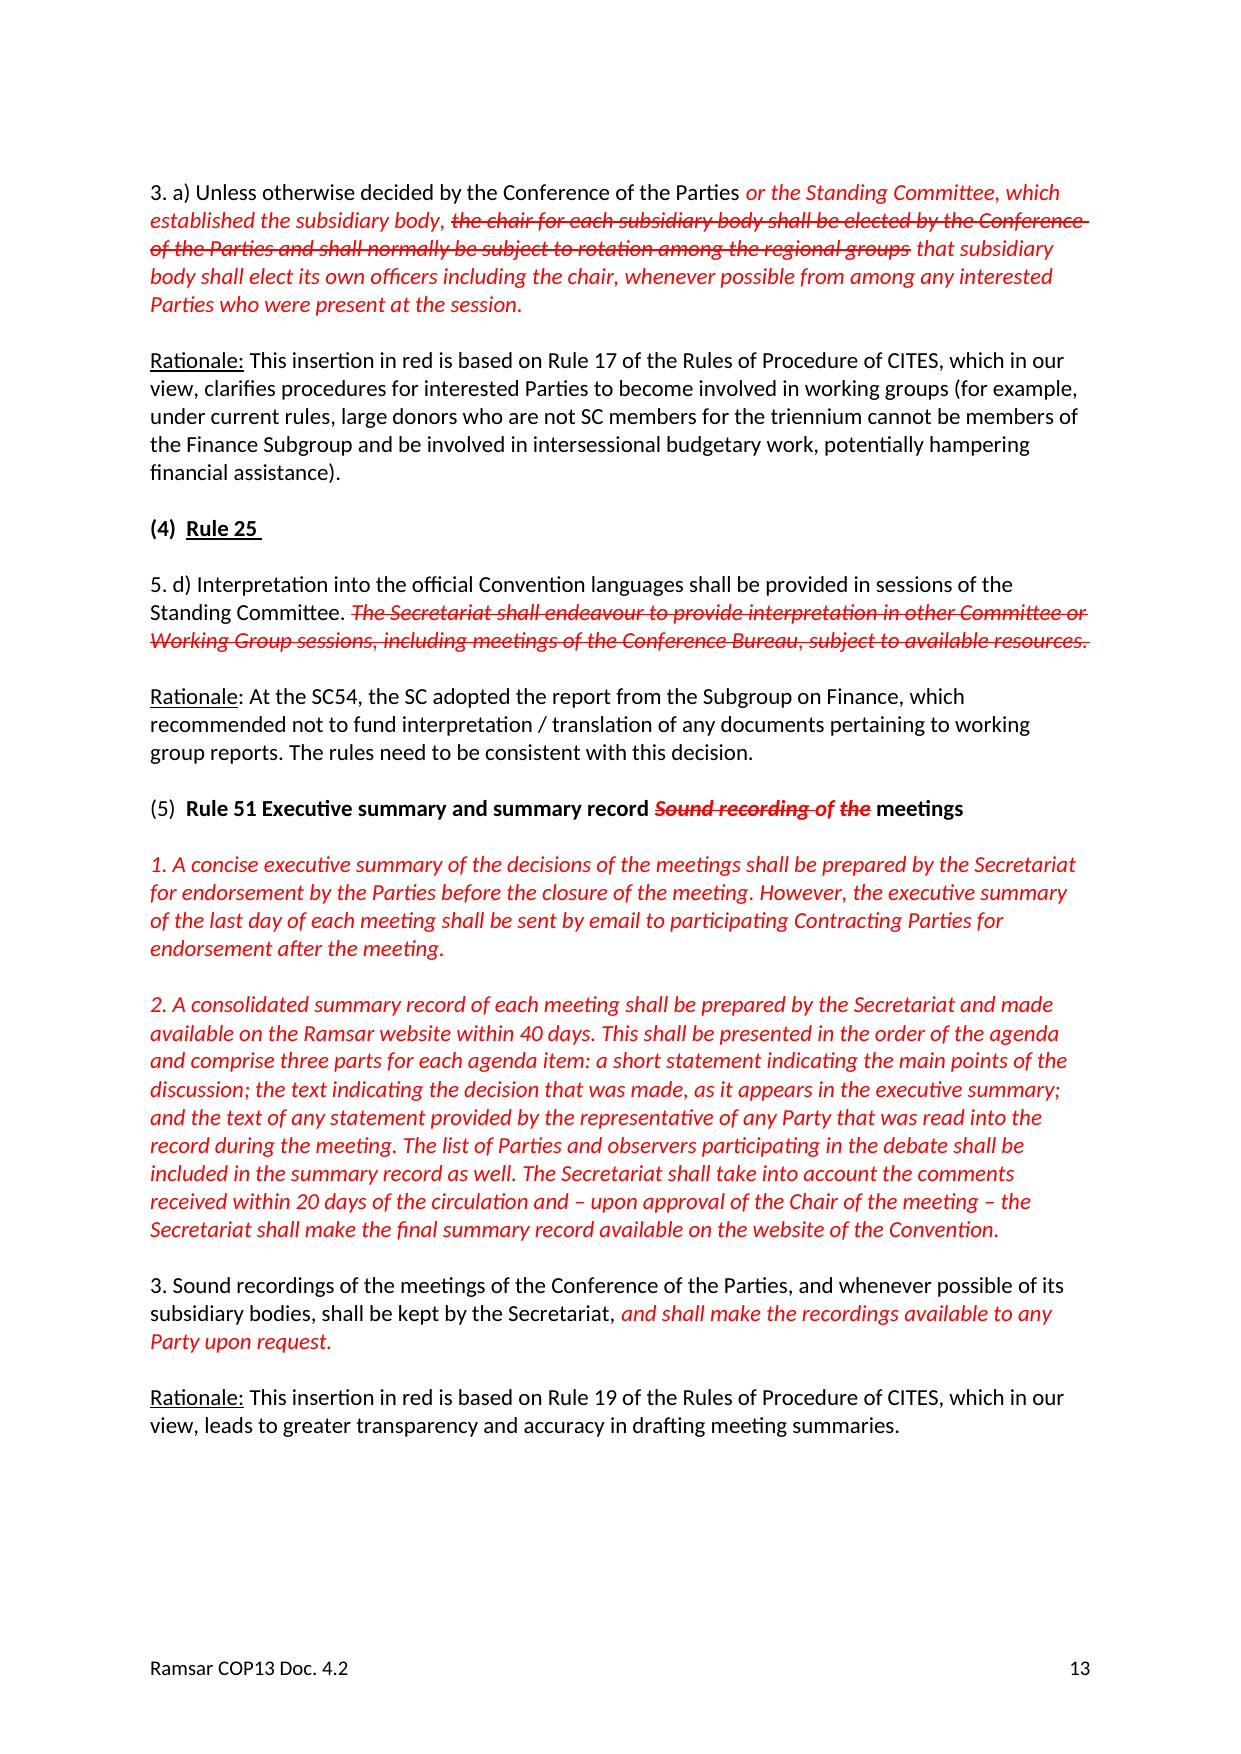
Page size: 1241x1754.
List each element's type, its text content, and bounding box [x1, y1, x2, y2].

text 2. A consolidated summary record of each meeting shall be prepared by the Secretariat and made available on the Ramsar website within 40 days. This shall be presented in the order of the agenda and comprise three parts for each agenda item: a short statement indicating the main points of the discussion; the text indicating the decision that was made, as it appears in the executive summary; and the text of any statement provided by the representative of any Party that was read into the record during the meeting. The list of Parties and observers participating in the debate shall be included in the summary record as well. The Secretariat shall take into account the comments received within 20 days of the circulation and – upon approval of the Chair of the meeting – the Secretariat shall make the final summary record available on the website of the Convention. [150, 991, 1090, 1243]
text (4) Rule 25 [150, 514, 1090, 542]
text Rationale: This insertion in red is based on Rule 17 of the Rules of Procedure of CITES, which in our view, clarifies procedures for interested Parties to become involved in working groups (for example, under current rules, large donors who are not SC members for the triennium cannot be members of the Finance Subgroup and be involved in intersessional budgetary work, potentially hampering financial assistance). [150, 346, 1090, 486]
text (5) Rule 51 Executive summary and summary record Sound recording of the meetings [150, 794, 1090, 822]
text 3. a) Unless otherwise decided by the Conference of the Parties or the Standing Committee, which established the subsidiary body, the chair for each subsidiary body shall be elected by the Conference of the Parties and shall normally be subject to rotation among the regional groups that subsidiary body shall elect its own officers including the chair, whenever possible from among any interested Parties who were present at the session. [150, 178, 1090, 346]
text 3. Sound recordings of the meetings of the Conference of the Parties, and whenever possible of its subsidiary bodies, shall be kept by the Secretariat, and shall make the recordings available to any Party upon request. [150, 1271, 1090, 1355]
text 5. d) Interpretation into the official Convention languages shall be provided in sessions of the Standing Committee. The Secretariat shall endeavour to provide interpretation in other Committee or Working Group sessions, including meetings of the Conference Bureau, subject to available resources. [150, 570, 1090, 642]
text Rationale: At the SC54, the SC adopted the report from the Subgroup on Finance, which recommended not to fund interpretation / translation of any documents pertaining to working group reports. The rules need to be consistent with this decision. [150, 682, 1090, 766]
text Rationale: This insertion in red is based on Rule 19 of the Rules of Procedure of CITES, which in our view, leads to greater transparency and accuracy in drafting meeting summaries. [150, 1383, 1090, 1439]
text 1. A concise executive summary of the decisions of the meetings shall be prepared by the Secretariat for endorsement by the Parties before the closure of the meeting. However, the executive summary of the last day of each meeting shall be sent by email to participating Contracting Parties for endorsement after the meeting. [150, 851, 1090, 963]
text 5. d) Interpretation into the official Convention languages shall be provided in sessions of the Standing Committee. The Secretariat shall endeavour to provide interpretation in other Committee or Working Group sessions, including meetings of the Conference Bureau, subject to available resources. [150, 643, 1090, 682]
